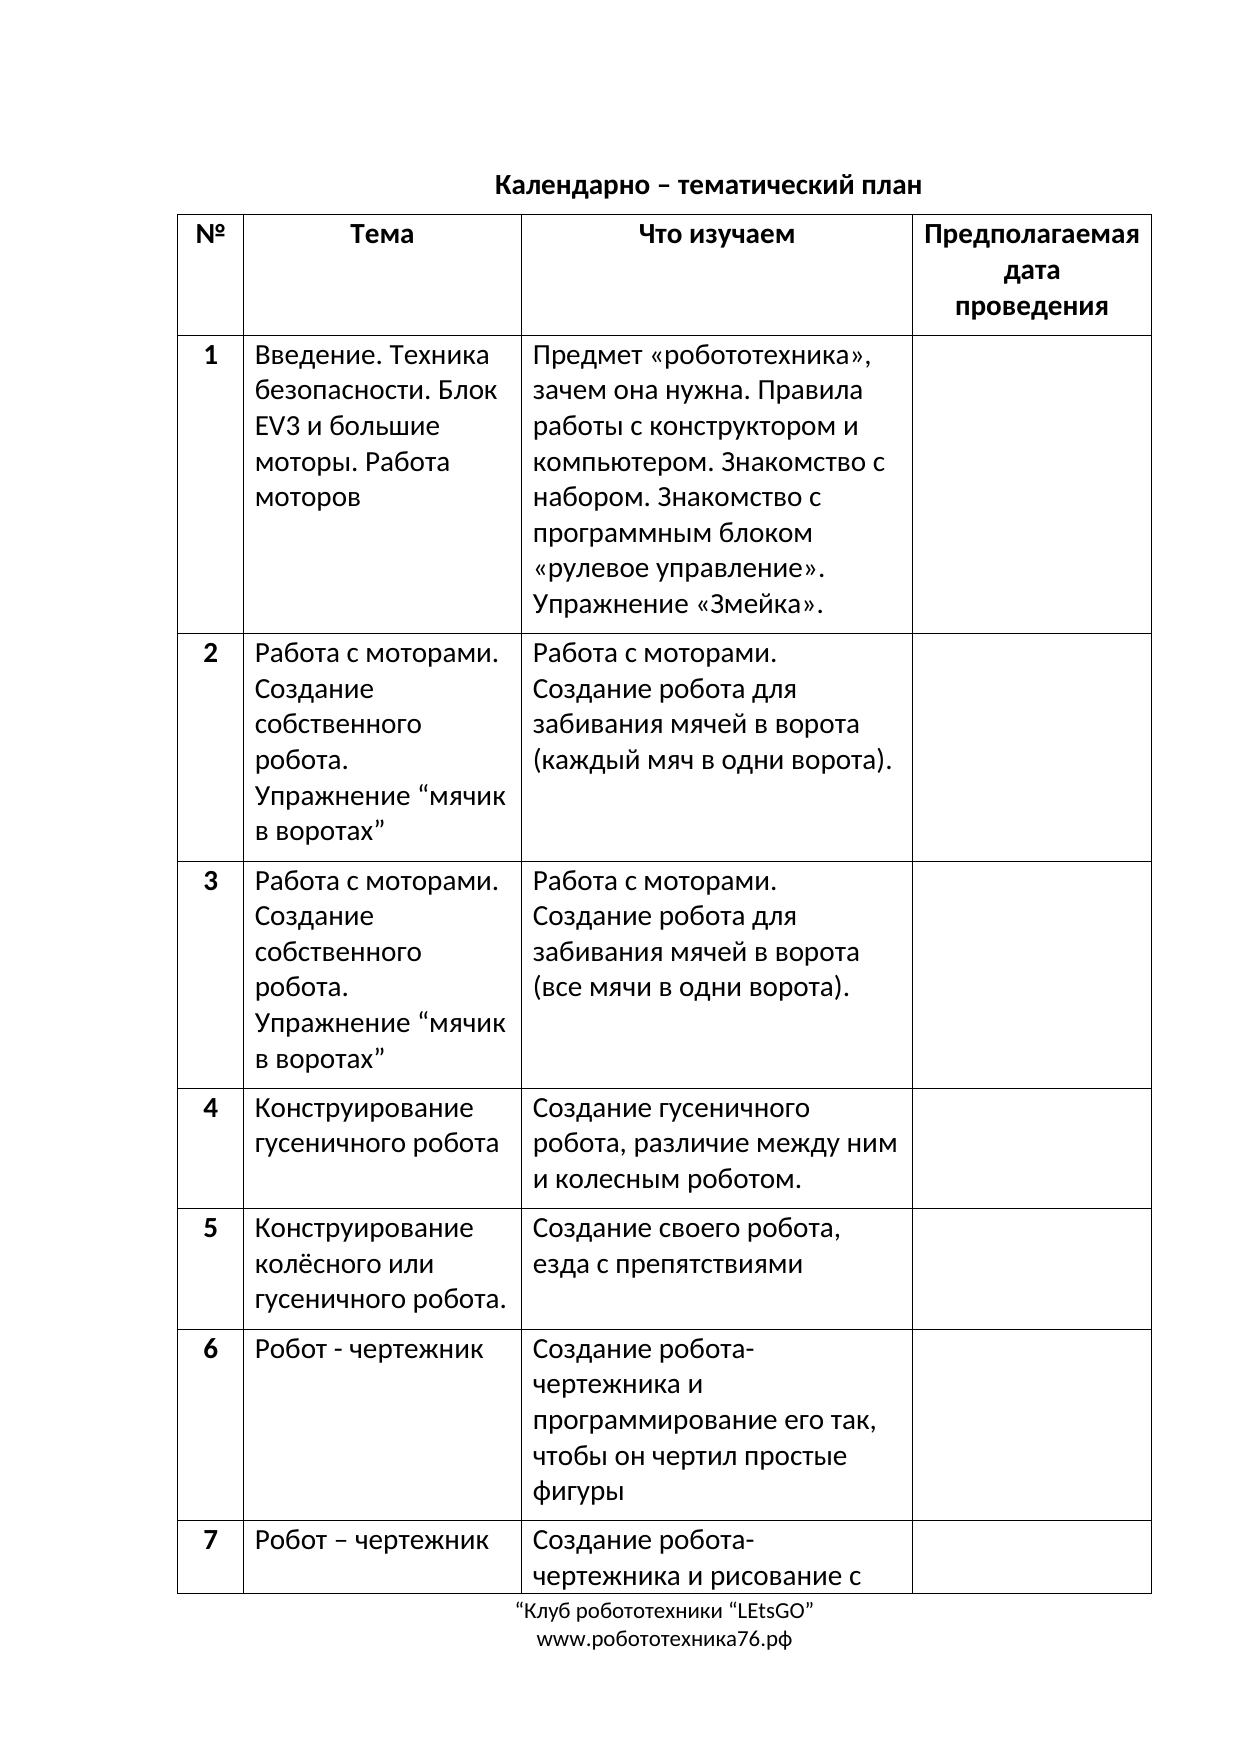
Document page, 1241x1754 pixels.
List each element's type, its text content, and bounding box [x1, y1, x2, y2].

table_cell Конструирование гусеничного робота [244, 1089, 521, 1208]
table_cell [522, 1521, 912, 1593]
table_cell Работа с моторами. Создание собственного робота. Упражнение “мячик в воротах” [244, 634, 521, 861]
table_cell 1 [178, 336, 243, 633]
table_cell Робот - чертежник [244, 1330, 521, 1520]
table_cell Создание робота-чертежника и программирование его так, чтобы он чертил простые фигуры [522, 1330, 912, 1520]
table_cell Конструирование колёсного или гусеничного робота. [244, 1209, 521, 1329]
table_cell 4 [178, 1089, 243, 1208]
table_cell Создание своего робота, езда с препятствиями [522, 1209, 912, 1329]
table_cell 7 [178, 1521, 243, 1593]
table_cell 3 [178, 862, 243, 1088]
table_cell Работа с моторами. Создание собственного робота. Упражнение “мячик в воротах” [244, 862, 521, 1088]
table_cell [913, 1521, 1151, 1593]
table_header № [178, 215, 243, 335]
text Календарно – тематический план [177, 166, 1152, 202]
table_cell [913, 336, 1151, 633]
table_cell 2 [178, 634, 243, 861]
table_cell Создание гусеничного робота, различие между ним и колесным роботом. [522, 1089, 912, 1208]
table_cell Введение. Техника безопасности. Блок EV3 и большие моторы. Работа моторов [244, 336, 521, 633]
table_cell [913, 634, 1151, 861]
table_cell [913, 862, 1151, 1088]
table_cell 5 [178, 1209, 243, 1329]
table_cell [913, 1209, 1151, 1329]
table_cell [913, 1330, 1151, 1520]
table_cell Работа с моторами. Создание робота для забивания мячей в ворота (все мячи в одни ворота). [522, 862, 912, 1088]
table_cell Робот – чертежник [244, 1521, 521, 1593]
table_header Что изучаем [522, 215, 912, 335]
table_cell 6 [178, 1330, 243, 1520]
table_cell Предмет «робототехника», зачем она нужна. Правила работы с конструктором и компьютером. Знакомство с набором. Знакомство с программным блоком «рулевое управление». Упражнение «Змейка». [522, 336, 912, 633]
table_header Тема [244, 215, 521, 335]
table_cell Работа с моторами. Создание робота для забивания мячей в ворота (каждый мяч в одни ворота). [522, 634, 912, 861]
table_header Предполагаемая дата проведения [913, 215, 1151, 335]
table_cell [913, 1089, 1151, 1208]
